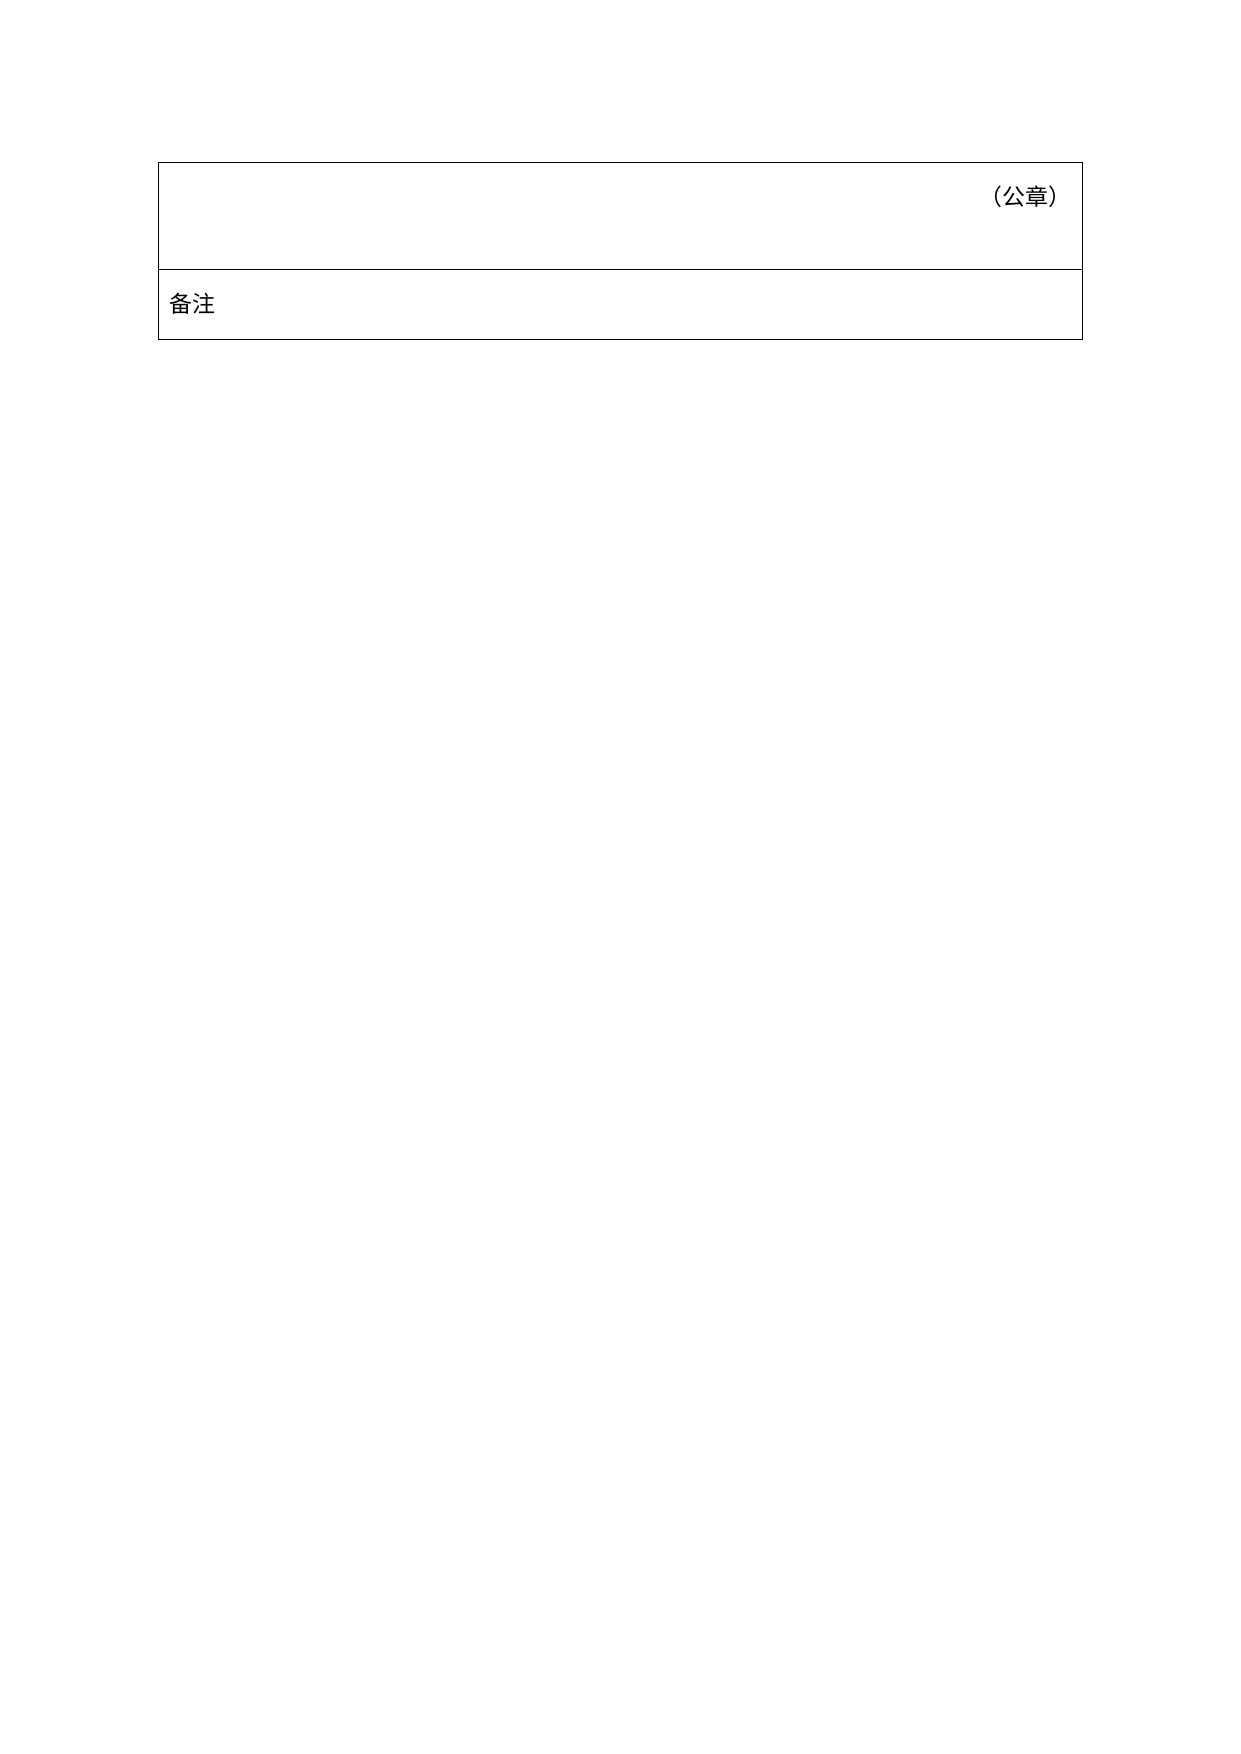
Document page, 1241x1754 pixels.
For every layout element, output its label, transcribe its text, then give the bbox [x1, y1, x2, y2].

table_cell 发证机关意见： （公章） [159, 163, 1082, 269]
table_cell 备注 [159, 270, 1082, 339]
